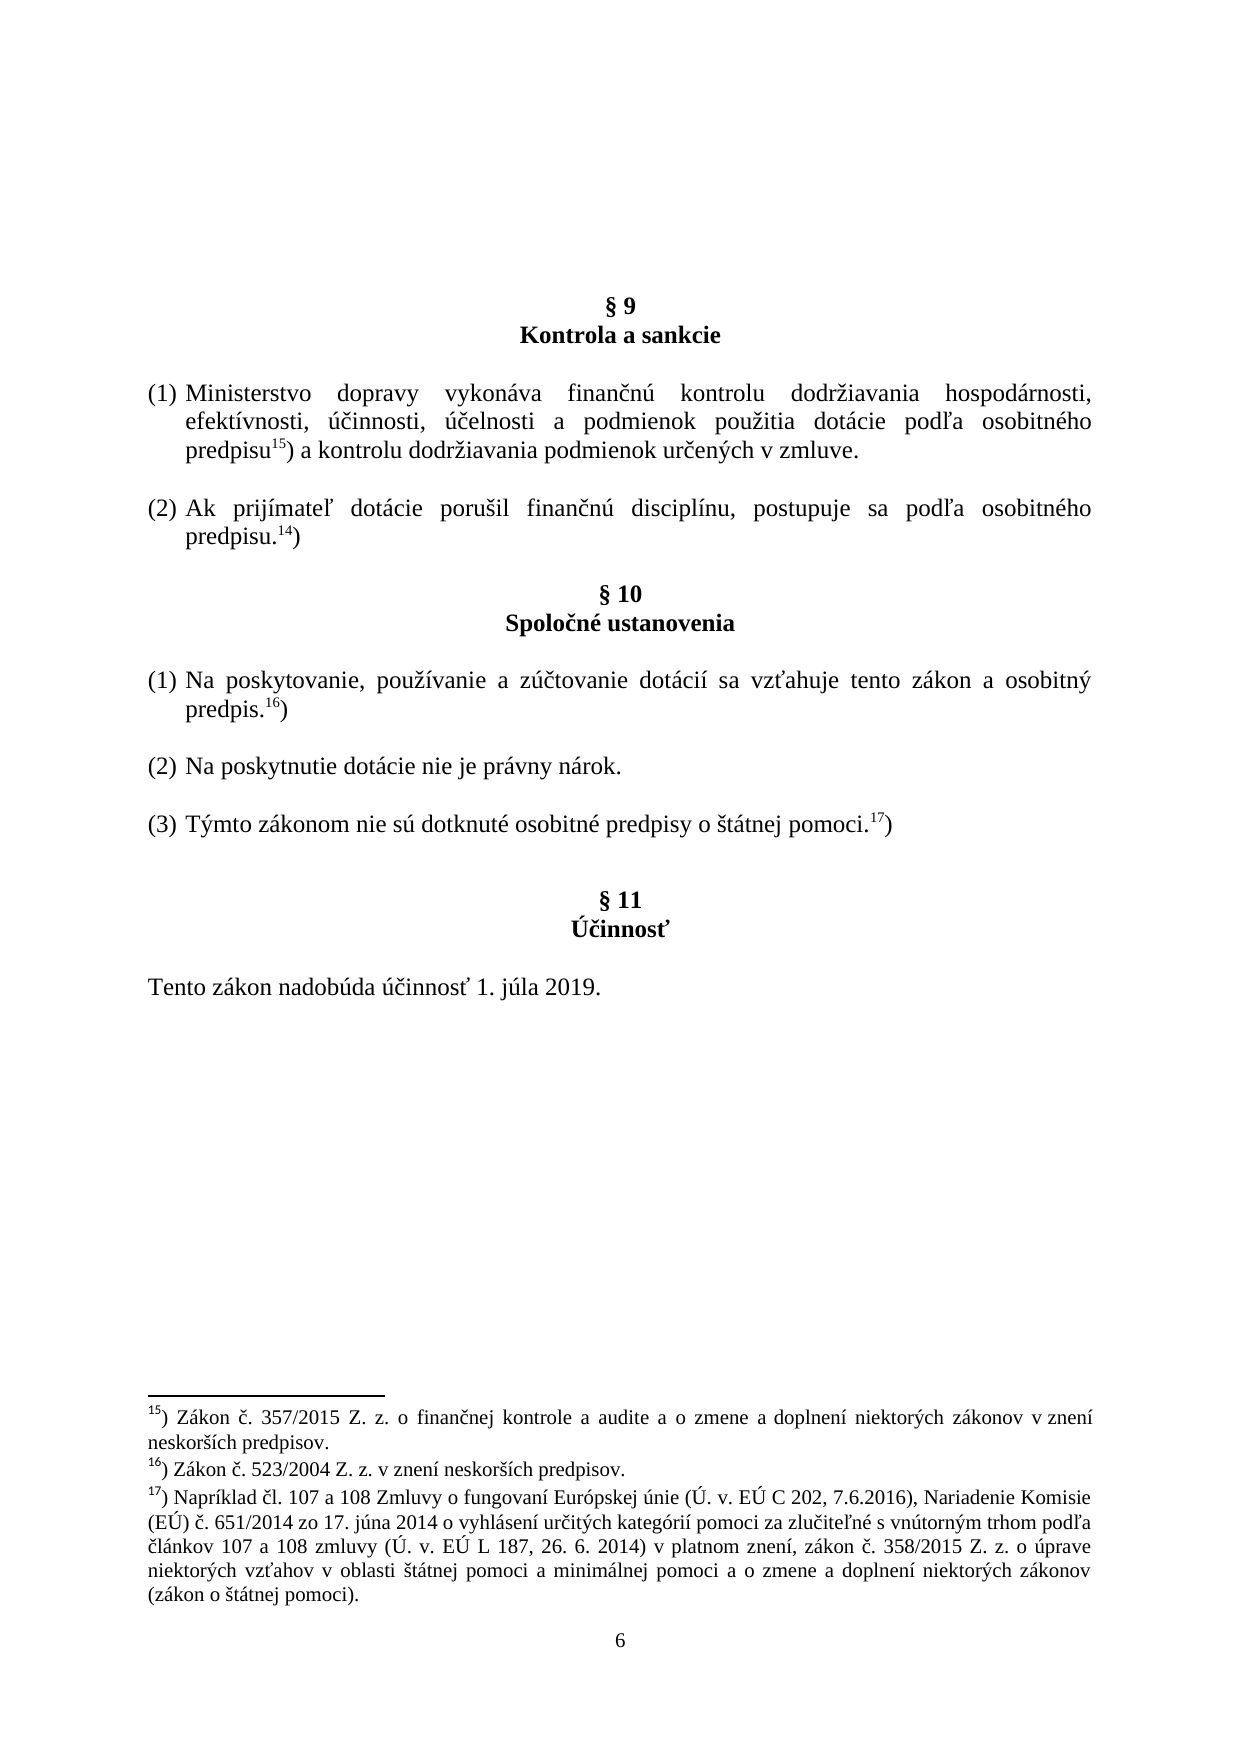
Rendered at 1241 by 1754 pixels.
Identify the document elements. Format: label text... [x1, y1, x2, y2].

text Kontrola a sankcie [148, 320, 1093, 349]
list Ak prijímateľ dotácie porušil finančnú disciplínu, postupuje sa podľa osobitného predpisu.14) [148, 493, 1093, 550]
list Na poskytnutie dotácie nie je právny nárok. [148, 751, 1093, 780]
text Účinnosť [148, 914, 1093, 943]
text § 10 [148, 579, 1093, 608]
text Tento zákon nadobúda účinnosť 1. júla 2019. [148, 972, 1093, 1000]
list Na poskytovanie, používanie a zúčtovanie dotácií sa vzťahuje tento zákon a osobitný predpis.) [148, 665, 1093, 723]
text Spoločné ustanovenia [148, 608, 1093, 636]
text § 11 [148, 885, 1093, 914]
list Ministerstvo dopravy vykonáva finančnú kontrolu dodržiavania hospodárnosti, efektívnosti, účinnosti, účelnosti a podmienok použitia dotácie podľa osobitného predpisu) a kontrolu dodržiavania podmienok určených v zmluve. [148, 378, 1093, 464]
list Týmto zákonom nie sú dotknuté osobitné predpisy o štátnej pomoci.) [148, 809, 1093, 838]
text § 9 [148, 291, 1093, 320]
